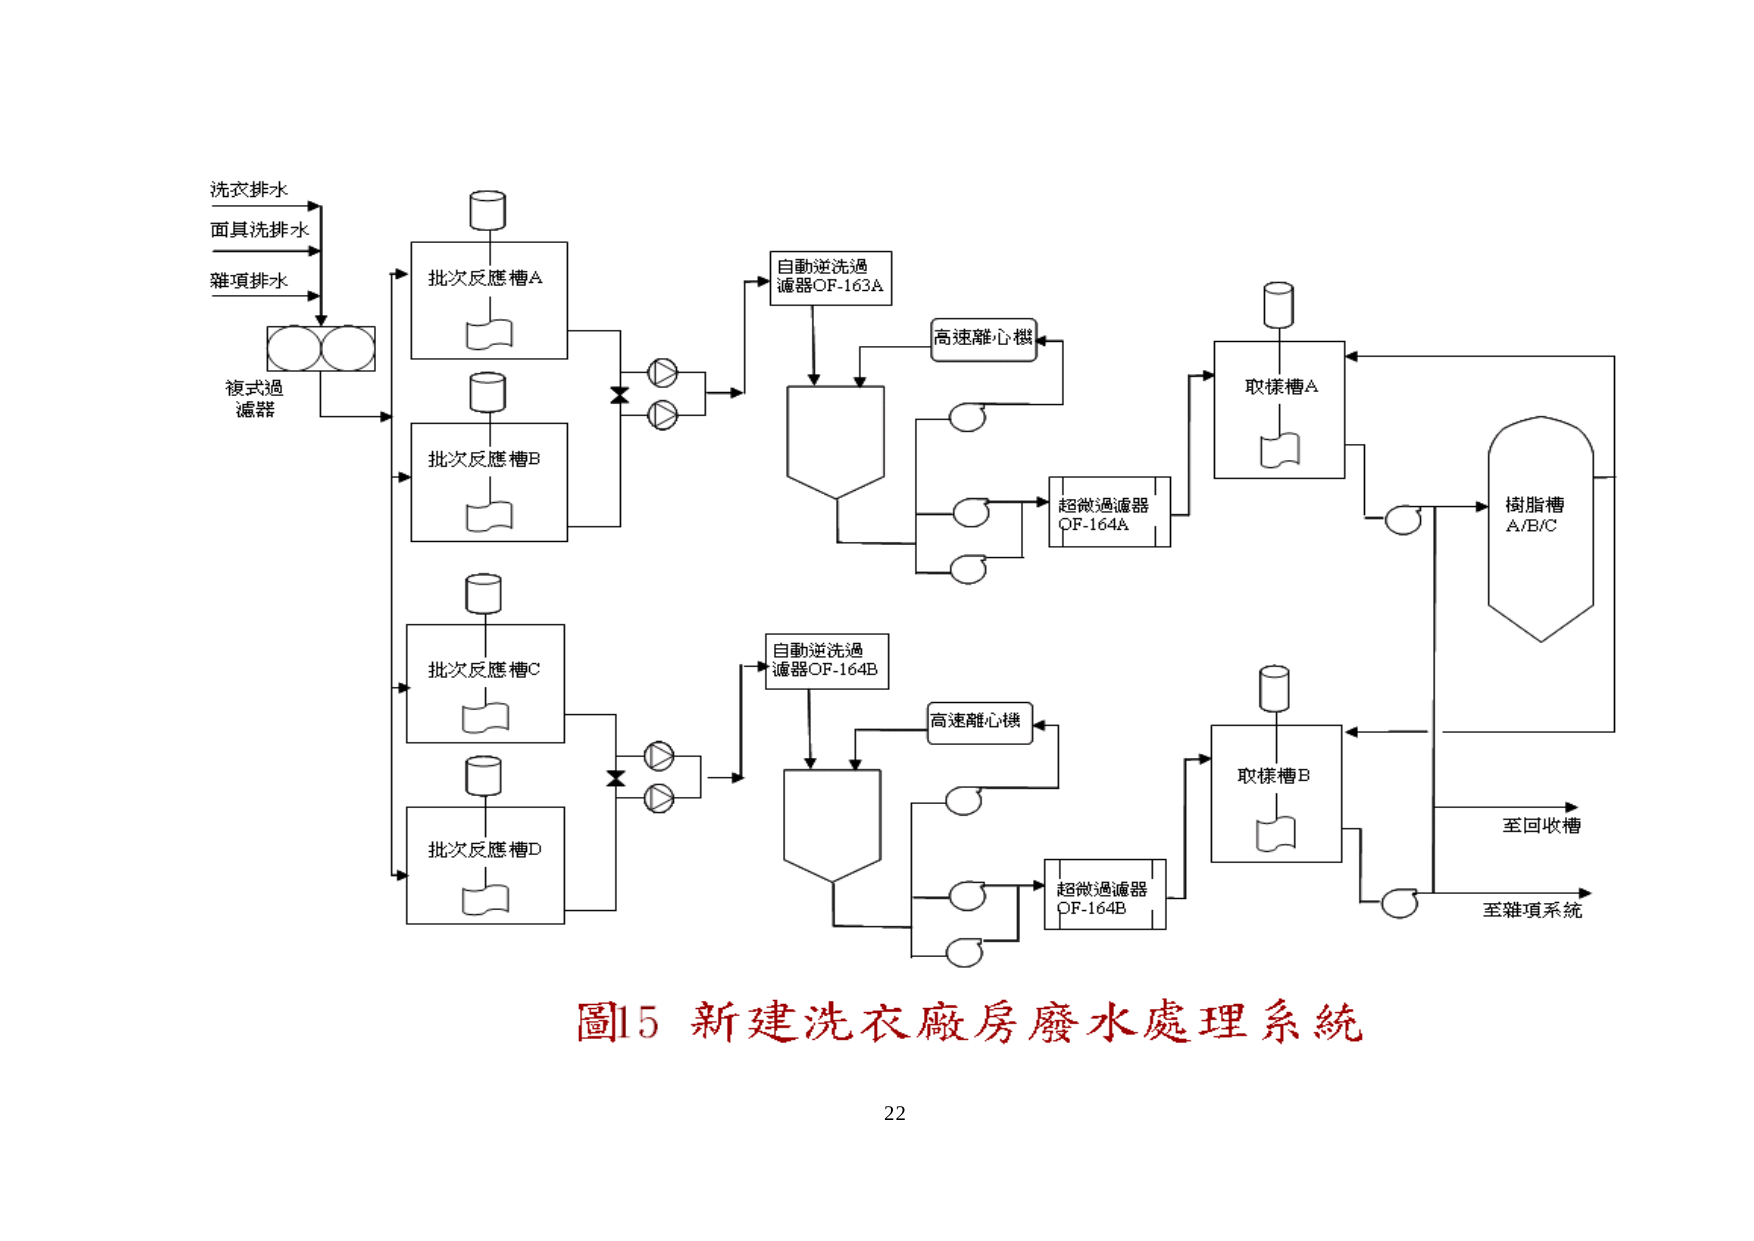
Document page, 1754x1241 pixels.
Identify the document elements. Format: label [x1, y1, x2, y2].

picture [179, 141, 1664, 1055]
